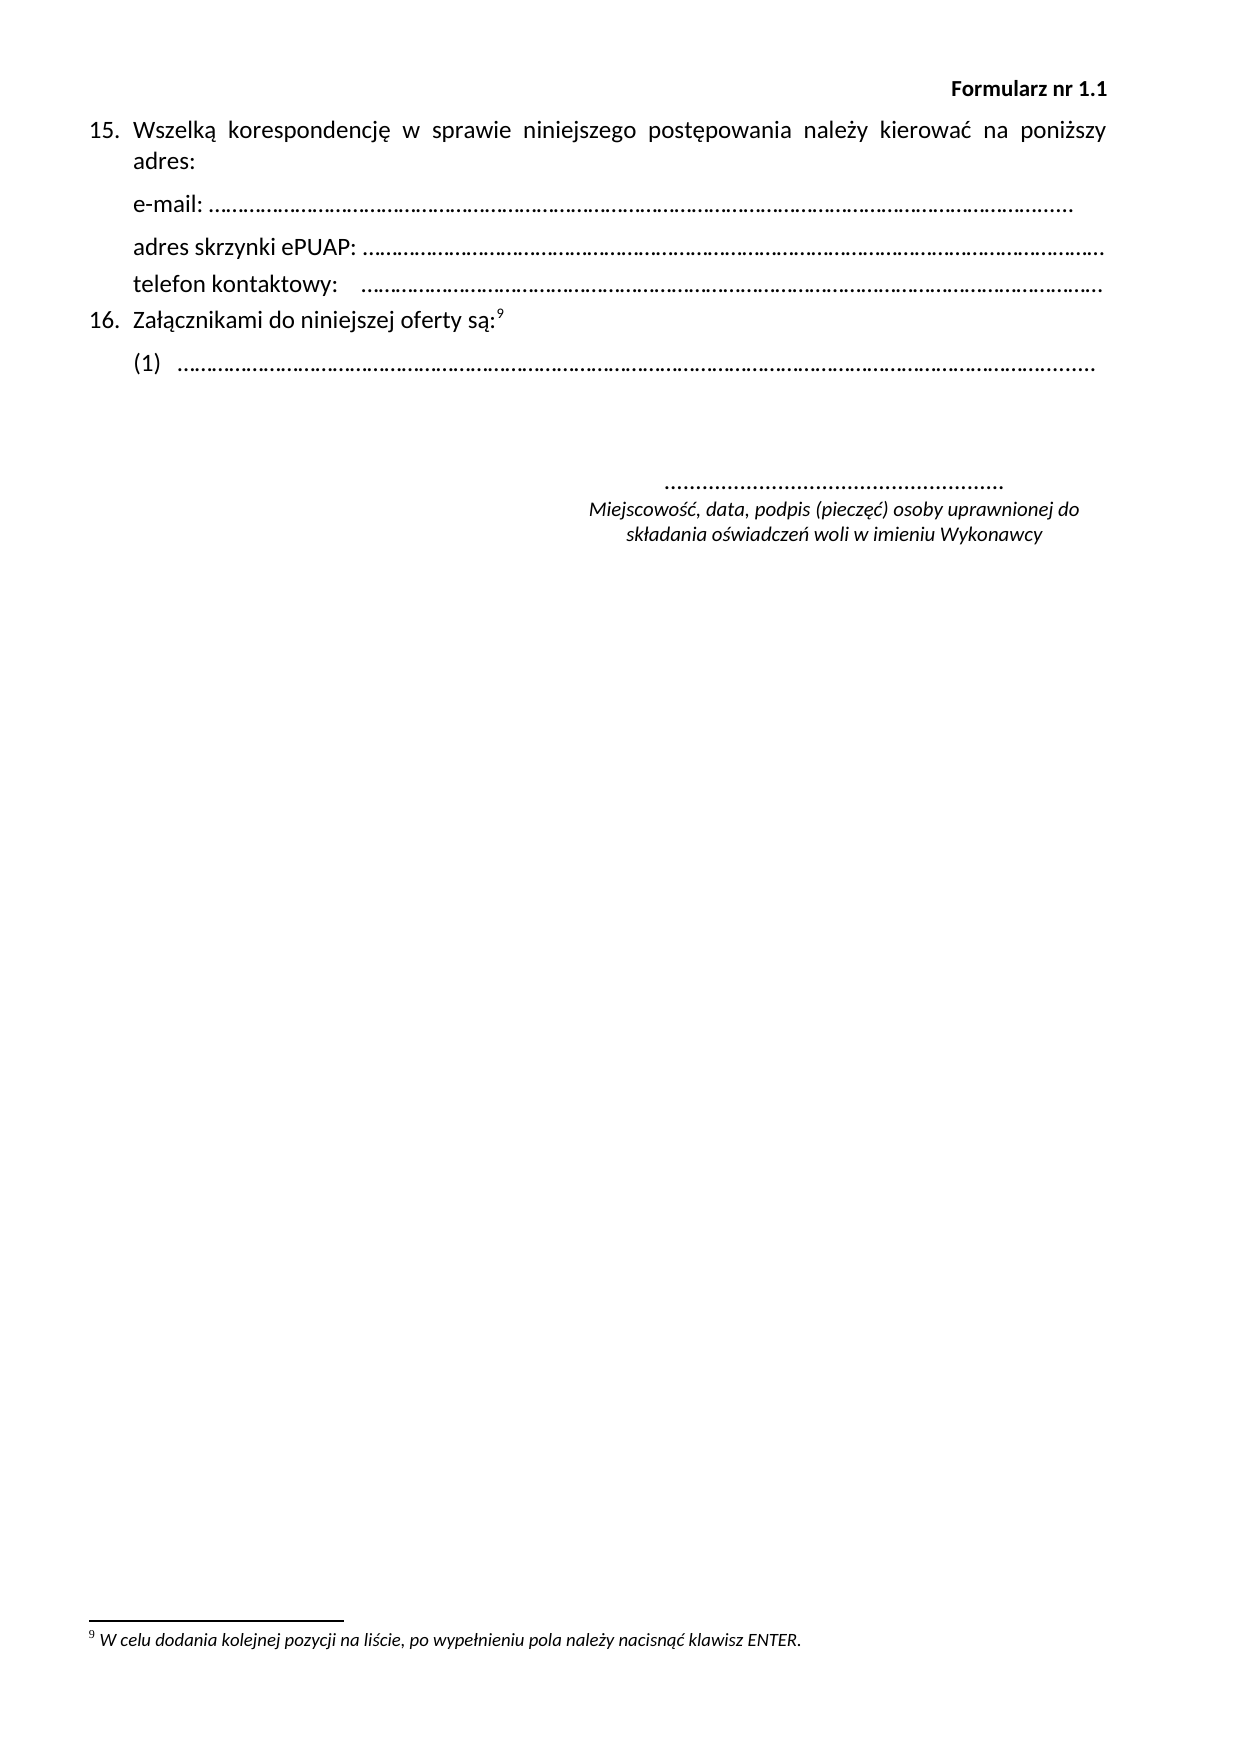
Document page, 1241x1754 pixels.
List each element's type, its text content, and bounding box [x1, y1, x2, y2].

list Załącznikami do niniejszej oferty są: [89, 304, 1107, 335]
list ……………………………………………………………………………………………………………………………………......... [133, 347, 1107, 378]
text adres skrzynki ePUAP: ………………………………………………………………………………………………………………… [133, 231, 1107, 261]
text e-mail: ………………………………………………………………………………………………………………………………...... [133, 188, 1107, 218]
list Wszelką korespondencję w sprawie niniejszego postępowania należy kierować na poniższy adres: [89, 114, 1107, 175]
text telefon kontaktowy: ………………………………………………………………………………………………………………… [133, 268, 1107, 298]
text Miejscowość, data, podpis (pieczęć) osoby uprawnionej do składania oświadczeń woli w imieniu Wykonawcy [561, 496, 1107, 547]
text ...................................................... [561, 466, 1107, 496]
